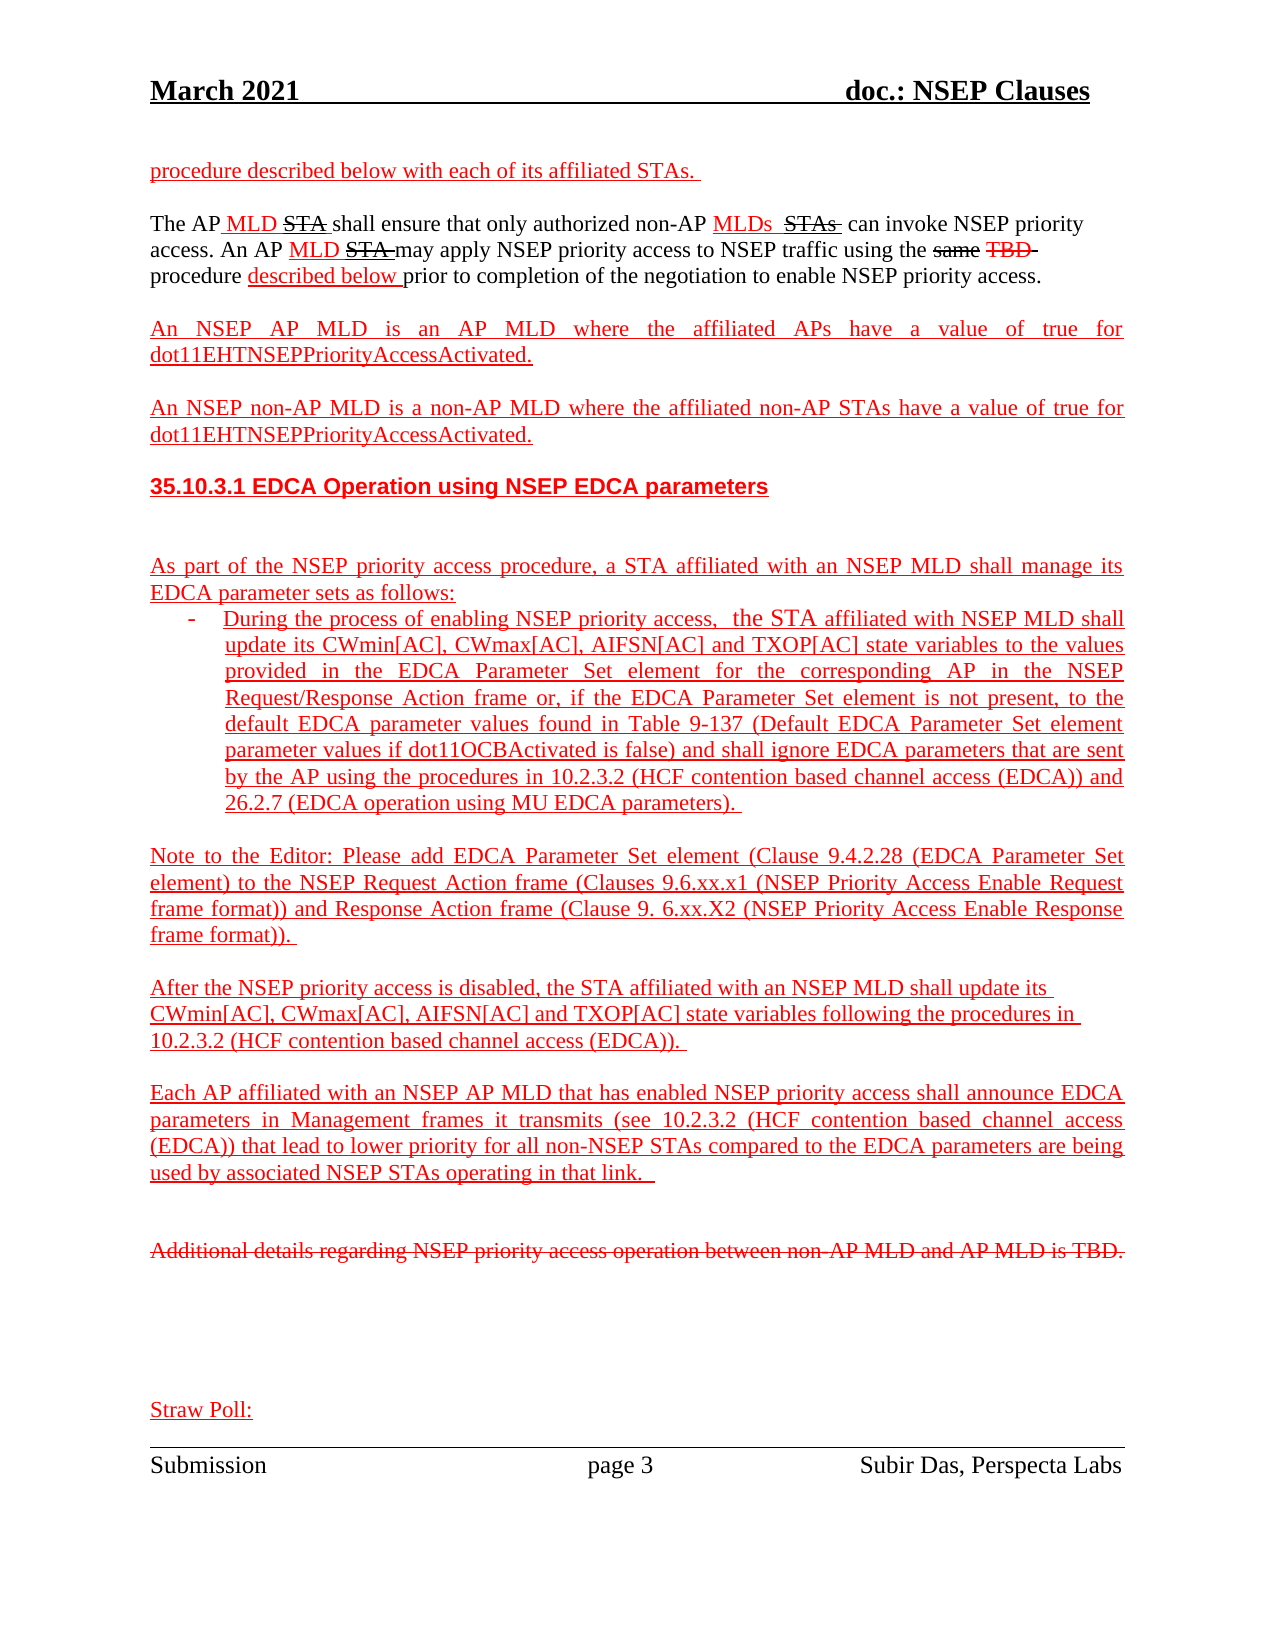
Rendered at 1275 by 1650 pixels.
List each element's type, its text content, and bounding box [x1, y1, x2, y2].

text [150, 157, 1125, 183]
text The AP MLD STA shall ensure that only authorized non-AP MLDs STAs can invoke NSEP priority access. An AP MLD STA may apply NSEP priority access to NSEP traffic using the same TBD procedure described below prior to completion of the negotiation to enable NSEP priority access. [150, 210, 1125, 289]
text After the NSEP priority access is disabled, the STA affiliated with an NSEP MLD shall update its CWmin[AC], CWmax[AC], AIFSN[AC] and TXOP[AC] state variables following the procedures in 10.2.3.2 (HCF contention based channel access (EDCA)). [150, 974, 1125, 1053]
text An NSEP non-AP MLD is a non-AP MLD where the affiliated non-AP STAs have a value of true for dot11EHTNSEPPriorityAccessActivated. [150, 394, 1125, 417]
text Each AP affiliated with an NSEP AP MLD that has enabled NSEP priority access shall announce EDCA parameters in Management frames it transmits (see 10.2.3.2 (HCF contention based channel access (EDCA)) that lead to lower priority for all non-NSEP STAs compared to the EDCA parameters are being used by associated NSEP STAs operating in that link. [150, 1130, 1125, 1155]
text Note to the Editor: Please add EDCA Parameter Set element (Clause 9.4.2.28 (EDCA Parameter Set element) to the NSEP Request Action frame (Clauses 9.6.xx.x1 (NSEP Priority Access Enable Request frame format)) and Response Action frame (Clause 9. 6.xx.X2 (NSEP Priority Access Enable Response frame format)). [150, 842, 1125, 865]
text Each AP affiliated with an NSEP AP MLD that has enabled NSEP priority access shall announce EDCA parameters in Management frames it transmits (see 10.2.3.2 (HCF contention based channel access (EDCA)) that lead to lower priority for all non-NSEP STAs compared to the EDCA parameters are being used by associated NSEP STAs operating in that link. [150, 1156, 1125, 1185]
text 35.10.3.1 EDCA Operation using NSEP EDCA parameters [150, 473, 1125, 500]
text An NSEP AP MLD is an AP MLD where the affiliated APs have a value of true for dot11EHTNSEPPriorityAccessActivated. [150, 315, 1125, 368]
text Straw Poll: [150, 1396, 1125, 1422]
list During the process of enabling NSEP priority access, the STA affiliated with NSEP MLD shall update its CWmin[AC], CWmax[AC], AIFSN[AC] and TXOP[AC] state variables to the values provided in the EDCA Parameter Set element for the corresponding AP in the NSEP Request/Response Action frame or, if the EDCA Parameter Set element is not present, to the default EDCA parameter values found in Table 9-137 (Default EDCA Parameter Set element parameter values if dot11OCBActivated is false) and shall ignore EDCA parameters that are sent by the AP using the procedures in 10.2.3.2 (HCF contention based channel access (EDCA)) and 26.2.7 (EDCA operation using MU EDCA parameters). [187, 605, 1125, 816]
text An NSEP non-AP MLD is a non-AP MLD where the affiliated non-AP STAs have a value of true for dot11EHTNSEPPriorityAccessActivated. [150, 418, 1125, 447]
text Each AP affiliated with an NSEP AP MLD that has enabled NSEP priority access shall announce EDCA parameters in Management frames it transmits (see 10.2.3.2 (HCF contention based channel access (EDCA)) that lead to lower priority for all non-NSEP STAs compared to the EDCA parameters are being used by associated NSEP STAs operating in that link. [150, 1079, 1125, 1102]
text Each AP affiliated with an NSEP AP MLD that has enabled NSEP priority access shall announce EDCA parameters in Management frames it transmits (see 10.2.3.2 (HCF contention based channel access (EDCA)) that lead to lower priority for all non-NSEP STAs compared to the EDCA parameters are being used by associated NSEP STAs operating in that link. [150, 1104, 1125, 1129]
text Note to the Editor: Please add EDCA Parameter Set element (Clause 9.4.2.28 (EDCA Parameter Set element) to the NSEP Request Action frame (Clauses 9.6.xx.x1 (NSEP Priority Access Enable Request frame format)) and Response Action frame (Clause 9. 6.xx.X2 (NSEP Priority Access Enable Response frame format)). [150, 866, 1125, 948]
text As part of the NSEP priority access procedure, a STA affiliated with an NSEP MLD shall manage its EDCA parameter sets as follows: [150, 552, 1125, 605]
text Additional details regarding NSEP priority access operation between non-AP MLD and AP MLD is TBD. [150, 1238, 1125, 1252]
